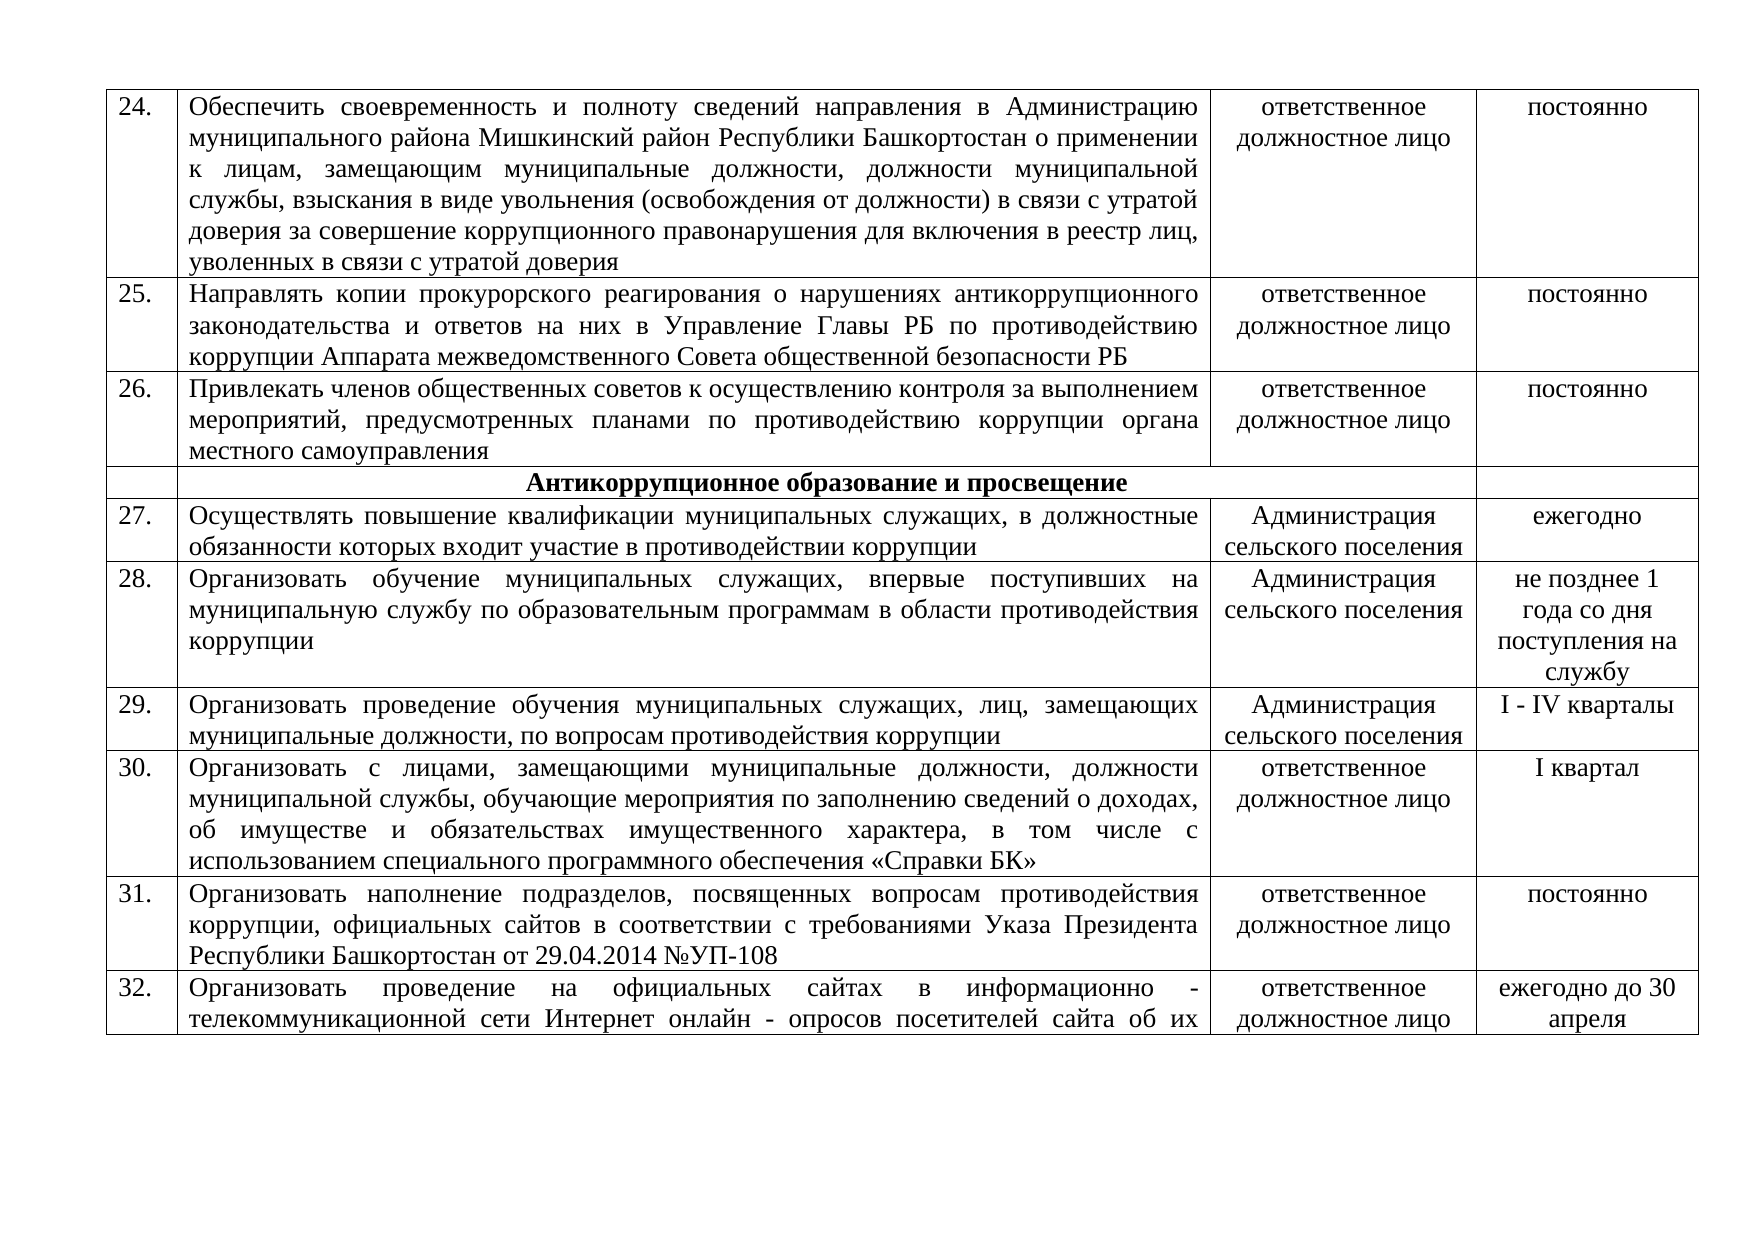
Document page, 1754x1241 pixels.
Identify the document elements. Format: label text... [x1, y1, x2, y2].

table_cell постоянно [1477, 877, 1698, 970]
table_cell [107, 688, 177, 750]
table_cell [178, 971, 1210, 1033]
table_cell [1211, 90, 1476, 277]
table_cell ответственное должностное лицо [1211, 877, 1476, 970]
table_cell Администрация сельского поселения [1211, 688, 1476, 750]
table_cell [107, 877, 177, 970]
table_cell Организовать проведение обучения муниципальных служащих, лиц, замещающих муниципальные должности, по вопросам противодействия коррупции [178, 688, 1210, 750]
table_cell ежегодно [1477, 499, 1698, 561]
table_cell постоянно [1477, 372, 1698, 466]
table_cell [107, 971, 177, 1033]
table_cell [1477, 971, 1698, 1033]
table_cell Направлять копии прокурорского реагирования о нарушениях антикоррупционного законодательства и ответов на них в Управление Главы РБ по противодействию коррупции Аппарата межведомственного Совета общественной безопасности РБ [178, 278, 1210, 371]
table_cell Осуществлять повышение квалификации муниципальных служащих, в должностные обязанности которых входит участие в противодействии коррупции [178, 499, 1210, 561]
table_cell [107, 751, 177, 876]
table_cell [107, 467, 177, 498]
table_cell Привлекать членов общественных советов к осуществлению контроля за выполнением мероприятий, предусмотренных планами по противодействию коррупции органа местного самоуправления [178, 372, 1210, 466]
table_cell [107, 90, 177, 277]
table_cell Организовать обучение муниципальных служащих, впервые поступивших на муниципальную службу по образовательным программам в области противодействия коррупции [178, 562, 1210, 687]
table_cell [107, 562, 177, 687]
table_cell ответственное должностное лицо [1211, 372, 1476, 466]
table_cell Обеспечить своевременность и полноту сведений направления в Администрацию муниципального района Мишкинский район Республики Башкортостан о применении к лицам, замещающим муниципальные должности, должности муниципальной службы, взыскания в виде увольнения (освобождения от должности) в связи с утратой доверия за совершение коррупционного правонарушения для включения в реестр лиц, уволенных в связи с утратой доверия [178, 90, 1210, 277]
table_cell не позднее 1 года со дня поступления на службу [1477, 562, 1698, 687]
table_cell I - IV кварталы [1477, 688, 1698, 750]
table_cell Организовать с лицами, замещающими муниципальные должности, должности муниципальной службы, обучающие мероприятия по заполнению сведений о доходах, об имуществе и обязательствах имущественного характера, в том числе с использованием специального программного обеспечения «Справки БК» [178, 751, 1210, 876]
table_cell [1211, 971, 1476, 1033]
table_cell Администрация сельского поселения [1211, 499, 1476, 561]
table_cell ответственное должностное лицо [1211, 751, 1476, 876]
table_cell [107, 499, 177, 561]
table_cell Администрация сельского поселения [1211, 562, 1476, 687]
table_cell [1477, 467, 1698, 498]
table_cell ответственное должностное лицо [1211, 278, 1476, 371]
table_cell Антикоррупционное образование и просвещение [178, 467, 1476, 498]
table_cell I квартал [1477, 751, 1698, 876]
table_cell постоянно [1477, 278, 1698, 371]
table_cell [107, 372, 177, 466]
table_cell Организовать наполнение подразделов, посвященных вопросам противодействия коррупции, официальных сайтов в соответствии с требованиями Указа Президента Республики Башкортостан от 29.04.2014 №УП-108 [178, 877, 1210, 970]
table_cell [107, 278, 177, 371]
table_cell постоянно [1477, 90, 1698, 277]
